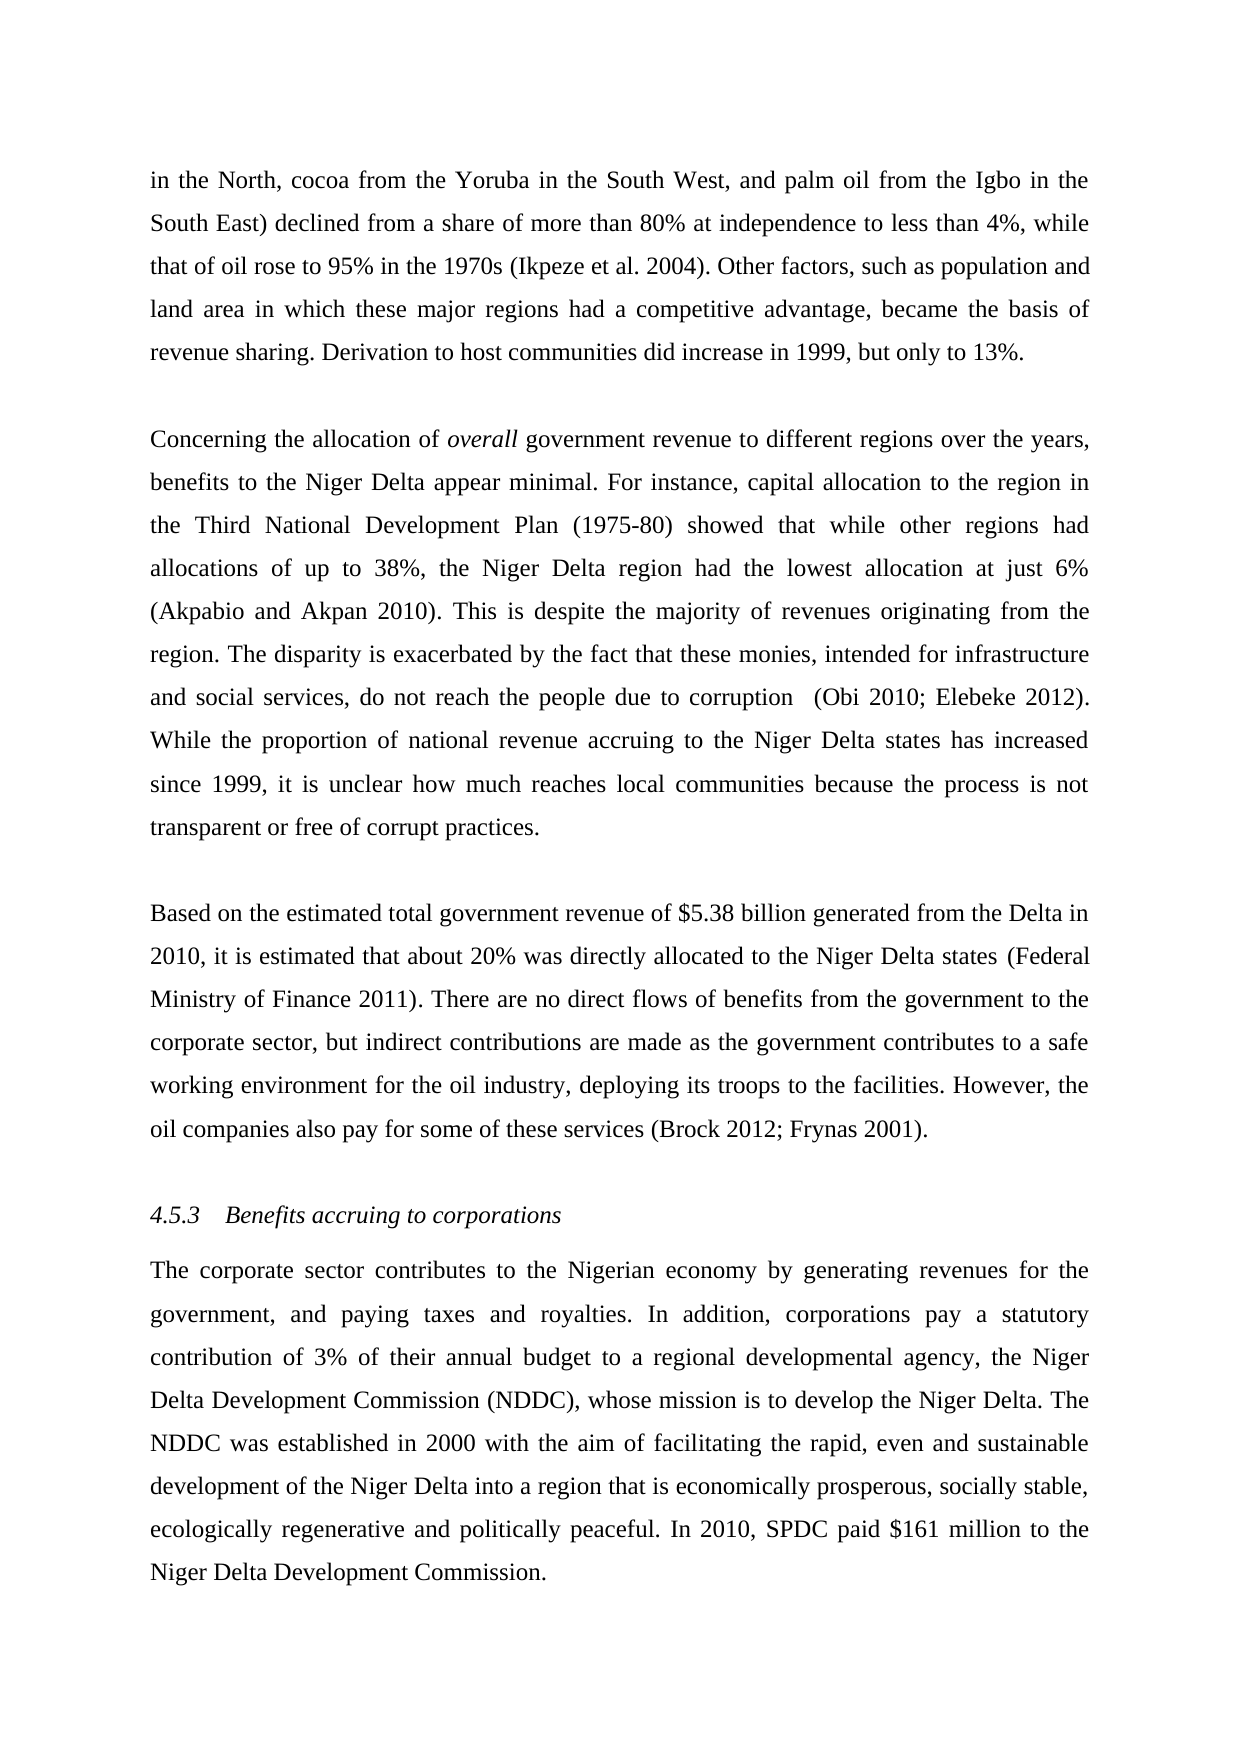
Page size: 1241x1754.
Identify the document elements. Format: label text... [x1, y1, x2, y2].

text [150, 165, 1090, 366]
text Concerning the allocation of overall government revenue to different regions over the years, benefits to the Niger Delta appear minimal. For instance, capital allocation to the region in the Third National Development Plan (1975-80) showed that while other regions had allocations of up to 38%, the Niger Delta region had the lowest allocation at just 6% (Akpabio and Akpan 2010). This is despite the majority of revenues originating from the region. The disparity is exacerbated by the fact that these monies, intended for infrastructure and social services, do not reach the people due to corruption (Obi 2010; Elebeke 2012). While the proportion of national revenue accruing to the Niger Delta states has increased since 1999, it is unclear how much reaches local communities because the process is not transparent or free of corrupt practices. [150, 424, 1090, 841]
text The corporate sector contributes to the Nigerian economy by generating revenues for the government, and paying taxes and royalties. In addition, corporations pay a statutory contribution of 3% of their annual budget to a regional developmental agency, the Niger Delta Development Commission (NDDC), whose mission is to develop the Niger Delta. The NDDC was established in 2000 with the aim of facilitating the rapid, even and sustainable development of the Niger Delta into a region that is economically prosperous, socially stable, ecologically regenerative and politically peaceful. In 2010, SPDC paid $161 million to the Niger Delta Development Commission. [150, 1256, 1090, 1586]
text Based on the estimated total government revenue of $5.38 billion generated from the Delta in 2010, it is estimated that about 20% was directly allocated to the Niger Delta states (Federal Ministry of Finance 2011). There are no direct flows of benefits from the government to the corporate sector, but indirect contributions are made as the government contributes to a safe working environment for the oil industry, deploying its troops to the facilities. However, the oil companies also pay for some of these services (Brock 2012; Frynas 2001). [150, 898, 1090, 1142]
text 4.5.3 Benefits accruing to corporations [150, 1200, 1090, 1229]
